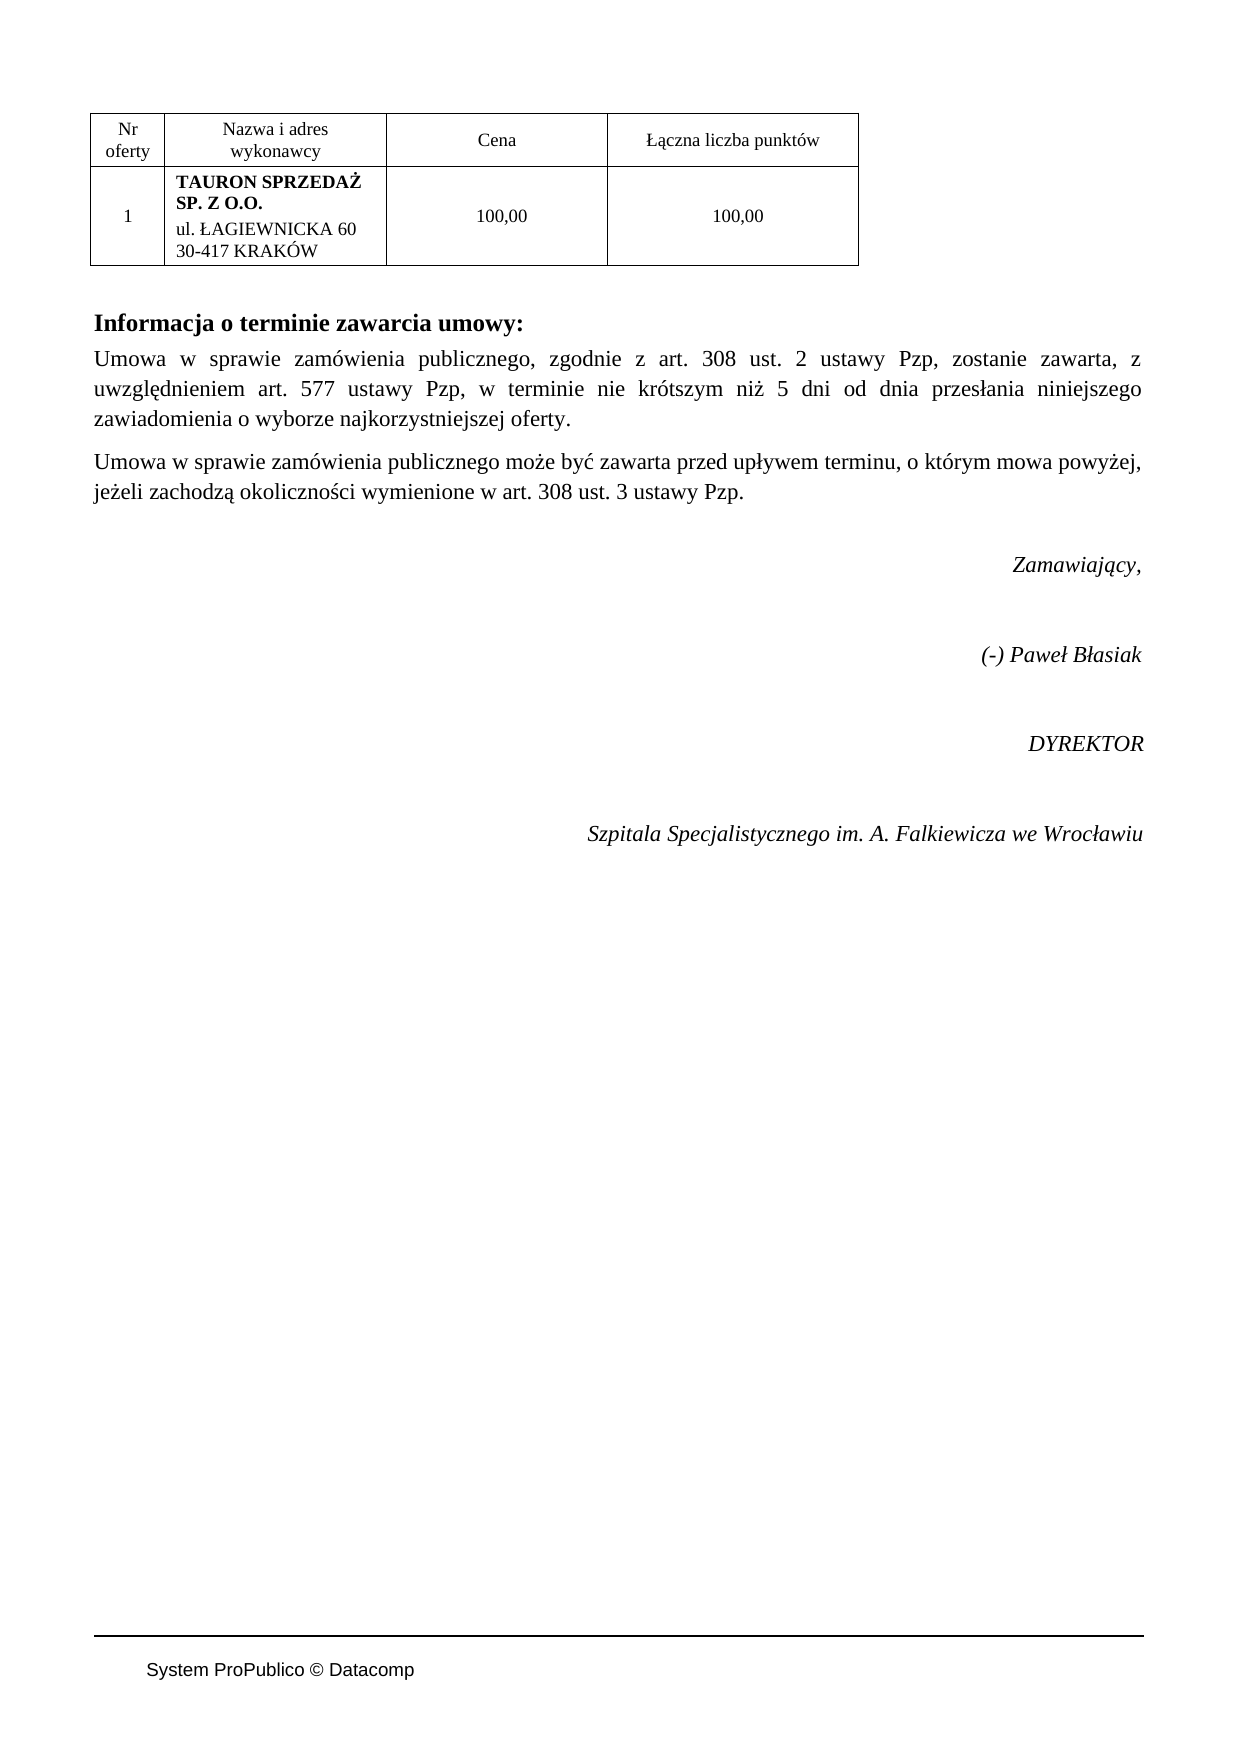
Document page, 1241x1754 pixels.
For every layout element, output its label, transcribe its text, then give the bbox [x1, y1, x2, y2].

text DYREKTOR [419, 730, 1144, 757]
table_header Nazwa i adres wykonawcy [165, 114, 386, 166]
table_cell 100,00 [608, 167, 858, 265]
table_header Cena [387, 114, 607, 166]
text Szpitala Specjalistycznego im. A. Falkiewicza we Wrocławiu [419, 820, 1144, 846]
text Zamawiający, [419, 551, 1144, 578]
table_header Nr oferty [91, 114, 164, 166]
text Umowa w sprawie zamówienia publicznego, zgodnie z art. 308 ust. 2 ustawy Pzp, zostanie zawarta, z uwzględnieniem art. 577 ustawy Pzp, w terminie nie krótszym niż 5 dni od dnia przesłania niniejszego zawiadomienia o wyborze najkorzystniejszej oferty. [94, 345, 1144, 432]
table_cell TAURON SPRZEDAŻ SP. Z O.O. ul. ŁAGIEWNICKA 60 30-417 KRAKÓW [165, 167, 386, 265]
table_cell 100,00 [387, 167, 607, 265]
table_header Łączna liczba punktów [608, 114, 858, 166]
text Umowa w sprawie zamówienia publicznego może być zawarta przed upływem terminu, o którym mowa powyżej, jeżeli zachodzą okoliczności wymienione w art. 308 ust. 3 ustawy Pzp. [94, 448, 1144, 504]
text Informacja o terminie zawarcia umowy: [94, 308, 1144, 336]
text (-) Paweł Błasiak [419, 641, 1144, 667]
table_cell 1 [91, 167, 164, 265]
